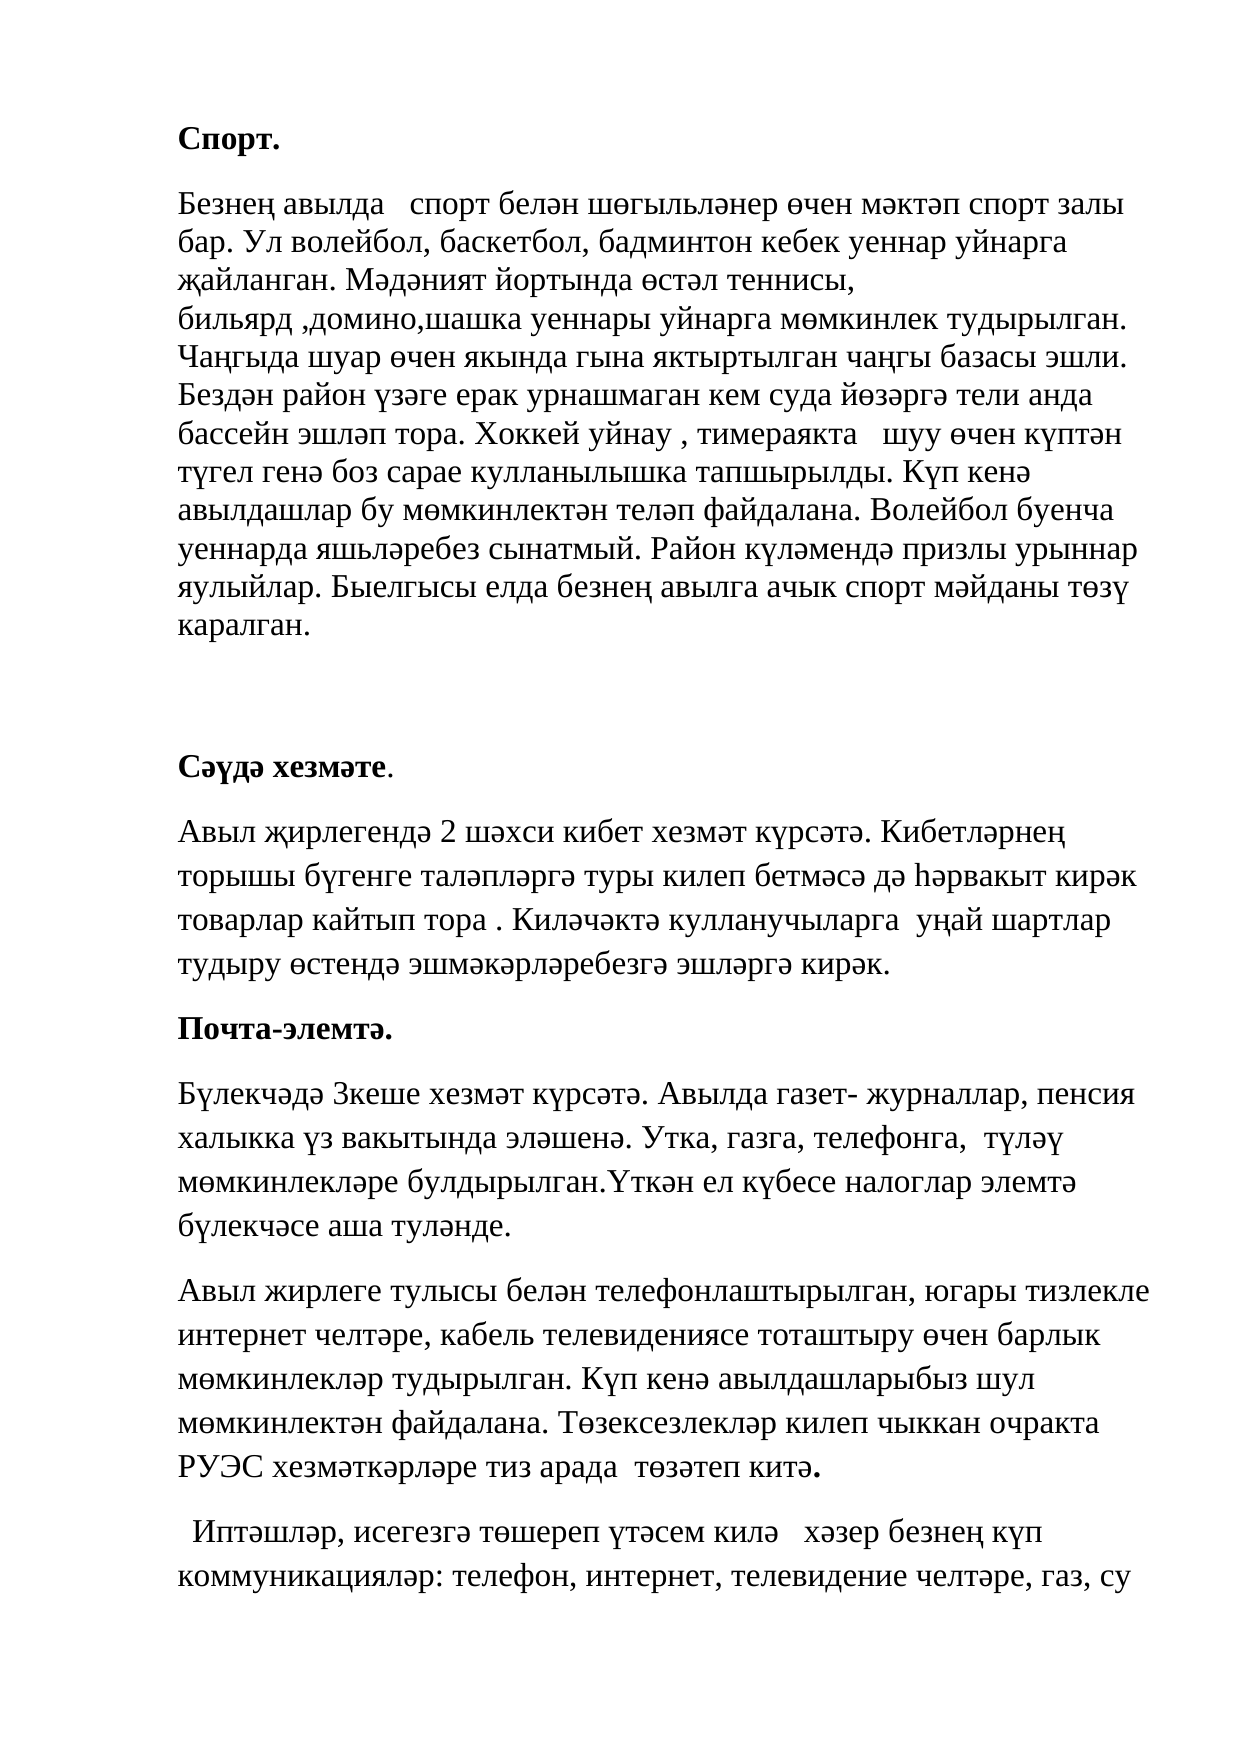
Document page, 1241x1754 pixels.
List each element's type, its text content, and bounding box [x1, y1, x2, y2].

text Почта-элемтә. [177, 1008, 1152, 1047]
text Спорт. [177, 118, 1152, 156]
text Безнең авылда спорт белән шөгыльләнер өчен мәктәп спорт залы бар. Ул волейбол, баскетбол, бадминтон кебек уеннар уйнарга җайланган. Мәдәният йортында өстәл теннисы, бильярд ,домино,шашка уеннары уйнарга мөмкинлек тудырылган. Чаңгыда шуар өчен якында гына яктыртылган чаңгы базасы эшли. Бездән район үзәге ерак урнашмаган кем суда йөзәргә тели анда бассейн эшләп тора. Хоккей уйнау , тимераякта шуу өчен күптән түгел генә боз сарае кулланылышка тапшырылды. Күп кенә авылдашлар бу мөмкинлектән теләп файдалана. Волейбол буенча уеннарда яшьләребез сынатмый. Район күләмендә призлы урыннар яулыйлар. Быелгысы елда безнең авылга ачык спорт мәйданы төзү каралган. [177, 183, 1152, 643]
text Бүлекчәдә 3кеше хезмәт күрсәтә. Авылда газет- журналлар, пенсия халыкка үз вакытында эләшенә. Утка, газга, телефонга, түләү мөмкинлекләре булдырылган.Үткән ел күбесе налоглар элемтә бүлекчәсе аша туләнде. [177, 1073, 1152, 1244]
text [177, 1511, 1152, 1594]
text Авыл жирлеге тулысы белән телефонлаштырылган, югары тизлекле интернет челтәре, кабель телевидениясе тоташтыру өчен барлык мөмкинлекләр тудырылган. Күп кенә авылдашларыбыз шул мөмкинлектән файдалана. Төзексезлекләр килеп чыккан очракта РУЭС хезмәткәрләре тиз арада төзәтеп китә. [177, 1270, 1152, 1485]
text Авыл җирлегендә 2 шәхси кибет хезмәт күрсәтә. Кибетләрнең торышы бүгенге таләпләргә туры килеп бетмәсә дә һәрвакыт кирәк товарлар кайтып тора . Киләчәктә кулланучыларга уңай шартлар тудыру өстендә эшмәкәрләребезгә эшләргә кирәк. [177, 811, 1152, 982]
text Сәүдә хезмәте. [177, 746, 1152, 784]
